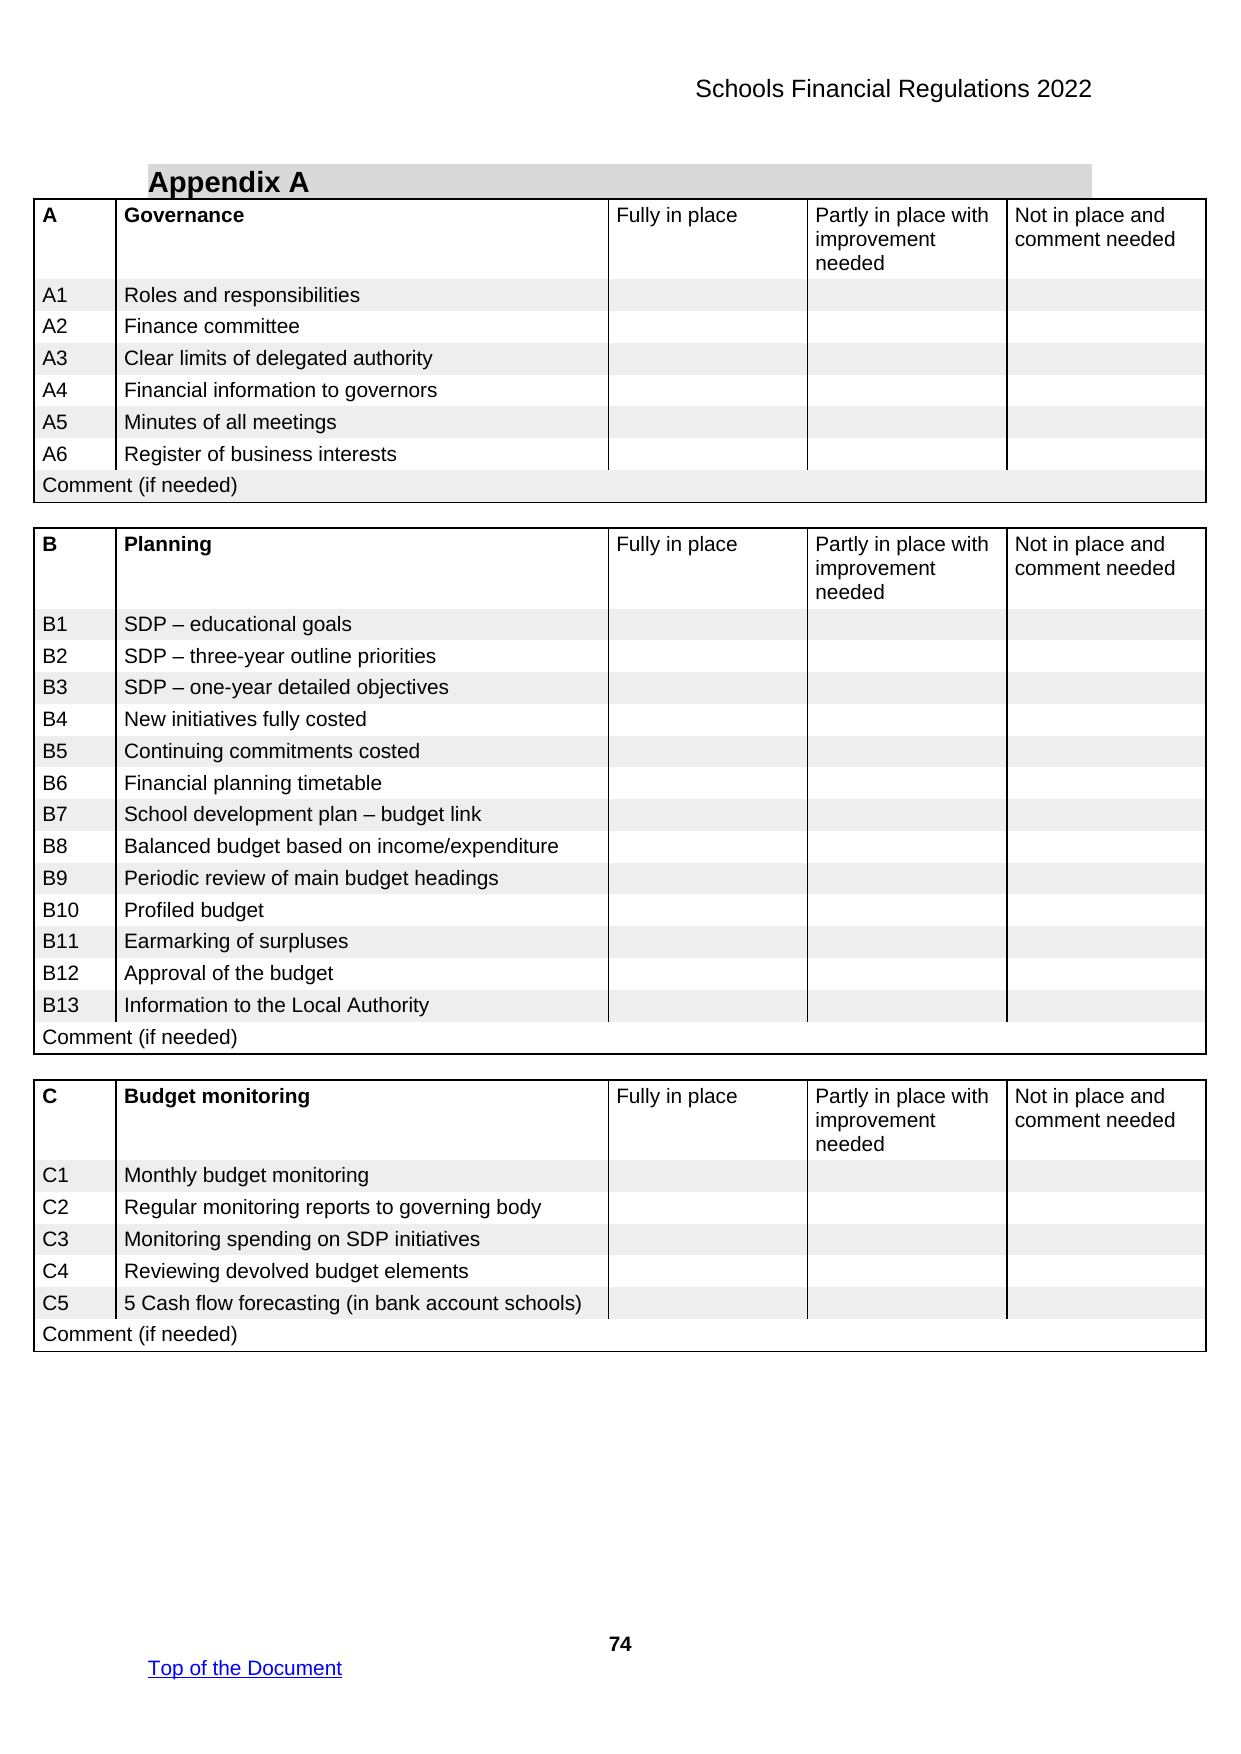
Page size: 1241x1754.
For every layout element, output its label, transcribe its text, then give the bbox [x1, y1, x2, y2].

table_cell [808, 279, 1006, 311]
table_cell [609, 1255, 807, 1287]
table_cell [609, 343, 807, 375]
table_cell [1008, 311, 1205, 343]
table_cell A2 [35, 311, 115, 343]
table_cell B13 [35, 990, 115, 1022]
table_cell [1008, 799, 1205, 831]
table_cell [609, 640, 807, 672]
table_cell Profiled budget [117, 895, 608, 926]
table_cell B12 [35, 958, 115, 990]
table_cell [609, 1224, 807, 1255]
table_cell Comment (if needed) [35, 470, 1205, 502]
table_cell [1008, 406, 1205, 438]
table_cell Finance committee [117, 311, 608, 343]
table_cell [609, 311, 807, 343]
table_cell [609, 926, 807, 958]
table_header Not in place and comment needed [1008, 529, 1205, 608]
table_cell 5 Cash flow forecasting (in bank account schools) [117, 1287, 608, 1319]
table_cell Periodic review of main budget headings [117, 863, 608, 894]
table_cell Monitoring spending on SDP initiatives [117, 1224, 608, 1255]
table_cell [609, 831, 807, 863]
table_cell [808, 1160, 1006, 1192]
table_cell Financial information to governors [117, 375, 608, 406]
table_cell [1008, 279, 1205, 311]
table_cell [808, 768, 1006, 799]
table_cell [1008, 926, 1205, 958]
table_cell Balanced budget based on income/expenditure [117, 831, 608, 863]
table_cell [808, 831, 1006, 863]
table_cell [1008, 672, 1205, 704]
table_cell [1008, 895, 1205, 926]
table_cell B11 [35, 926, 115, 958]
table_cell [808, 640, 1006, 672]
table_cell [609, 672, 807, 704]
table_cell [1008, 1192, 1205, 1224]
table_cell Roles and responsibilities [117, 279, 608, 311]
table_cell Monthly budget monitoring [117, 1160, 608, 1192]
table_cell [1008, 736, 1205, 767]
table_cell [808, 1224, 1006, 1255]
table_cell C4 [35, 1255, 115, 1287]
table_cell [609, 1192, 807, 1224]
table_cell [609, 958, 807, 990]
table_cell [808, 990, 1006, 1022]
table_cell [1008, 640, 1205, 672]
table_cell A5 [35, 406, 115, 438]
table_cell [609, 768, 807, 799]
table_cell [1008, 375, 1205, 406]
table_header A [35, 200, 115, 279]
table_cell [808, 1287, 1006, 1319]
table_cell [609, 1287, 807, 1319]
table_cell C3 [35, 1224, 115, 1255]
table_cell [808, 799, 1006, 831]
table_cell [609, 990, 807, 1022]
table_cell C1 [35, 1160, 115, 1192]
table_cell [808, 375, 1006, 406]
table_cell [808, 704, 1006, 736]
table_cell [609, 1160, 807, 1192]
table_cell [808, 736, 1006, 767]
table_cell [808, 895, 1006, 926]
table_cell [808, 672, 1006, 704]
table_cell [609, 375, 807, 406]
table_cell Continuing commitments costed [117, 736, 608, 767]
table_cell B3 [35, 672, 115, 704]
table_cell [1008, 609, 1205, 640]
table_header Not in place and comment needed [1008, 1081, 1205, 1160]
table_cell [609, 609, 807, 640]
table_header Fully in place [609, 529, 807, 608]
table_header Partly in place with improvement needed [808, 1081, 1006, 1160]
table_cell Earmarking of surpluses [117, 926, 608, 958]
table_cell A1 [35, 279, 115, 311]
table_cell Register of business interests [117, 438, 608, 470]
table_header Partly in place with improvement needed [808, 529, 1006, 608]
table_cell SDP – one-year detailed objectives [117, 672, 608, 704]
table_cell B10 [35, 895, 115, 926]
table_cell B2 [35, 640, 115, 672]
table_cell [808, 311, 1006, 343]
table_cell SDP – three-year outline priorities [117, 640, 608, 672]
table_cell Comment (if needed) [35, 1022, 1205, 1053]
table_cell [1008, 438, 1205, 470]
table_cell B8 [35, 831, 115, 863]
table_cell A3 [35, 343, 115, 375]
table_cell [609, 736, 807, 767]
table_cell [1008, 863, 1205, 894]
table_cell [609, 279, 807, 311]
table_cell Minutes of all meetings [117, 406, 608, 438]
table_cell [609, 704, 807, 736]
table_cell [808, 958, 1006, 990]
subtitle Appendix A [148, 164, 1092, 198]
table_cell [808, 438, 1006, 470]
table_cell [1008, 831, 1205, 863]
table_cell [1008, 1160, 1205, 1192]
table_cell [609, 406, 807, 438]
table_cell [609, 895, 807, 926]
table_cell C5 [35, 1287, 115, 1319]
table_cell [808, 406, 1006, 438]
table_cell SDP – educational goals [117, 609, 608, 640]
table_cell Regular monitoring reports to governing body [117, 1192, 608, 1224]
table_cell Financial planning timetable [117, 768, 608, 799]
table_cell C2 [35, 1192, 115, 1224]
table_header C [35, 1081, 115, 1160]
table_cell [609, 799, 807, 831]
table_cell [1008, 343, 1205, 375]
table_header Budget monitoring [117, 1081, 608, 1160]
table_cell B6 [35, 768, 115, 799]
table_cell Approval of the budget [117, 958, 608, 990]
table_header Not in place and comment needed [1008, 200, 1205, 279]
table_cell School development plan – budget link [117, 799, 608, 831]
table_cell A4 [35, 375, 115, 406]
table_header Planning [117, 529, 608, 608]
table_cell [808, 1192, 1006, 1224]
table_cell [1008, 768, 1205, 799]
table_cell New initiatives fully costed [117, 704, 608, 736]
table_cell [808, 343, 1006, 375]
table_cell [1008, 990, 1205, 1022]
table_cell B7 [35, 799, 115, 831]
table_cell [808, 1255, 1006, 1287]
table_cell B9 [35, 863, 115, 894]
table_cell [1008, 958, 1205, 990]
table_cell [1008, 1224, 1205, 1255]
table_cell [1008, 1287, 1205, 1319]
table_cell Reviewing devolved budget elements [117, 1255, 608, 1287]
table_cell B4 [35, 704, 115, 736]
table_cell [808, 609, 1006, 640]
table_cell A6 [35, 438, 115, 470]
table_header Partly in place with improvement needed [808, 200, 1006, 279]
table_cell B5 [35, 736, 115, 767]
table_header Governance [117, 200, 608, 279]
table_cell B1 [35, 609, 115, 640]
table_header Fully in place [609, 1081, 807, 1160]
table_cell Comment (if needed) [35, 1319, 1205, 1351]
table_cell [1008, 1255, 1205, 1287]
table_header B [35, 529, 115, 608]
table_cell Clear limits of delegated authority [117, 343, 608, 375]
table_cell [609, 438, 807, 470]
table_cell [609, 863, 807, 894]
table_cell [1008, 704, 1205, 736]
table_cell [808, 863, 1006, 894]
table_header Fully in place [609, 200, 807, 279]
table_cell Information to the Local Authority [117, 990, 608, 1022]
table_cell [808, 926, 1006, 958]
